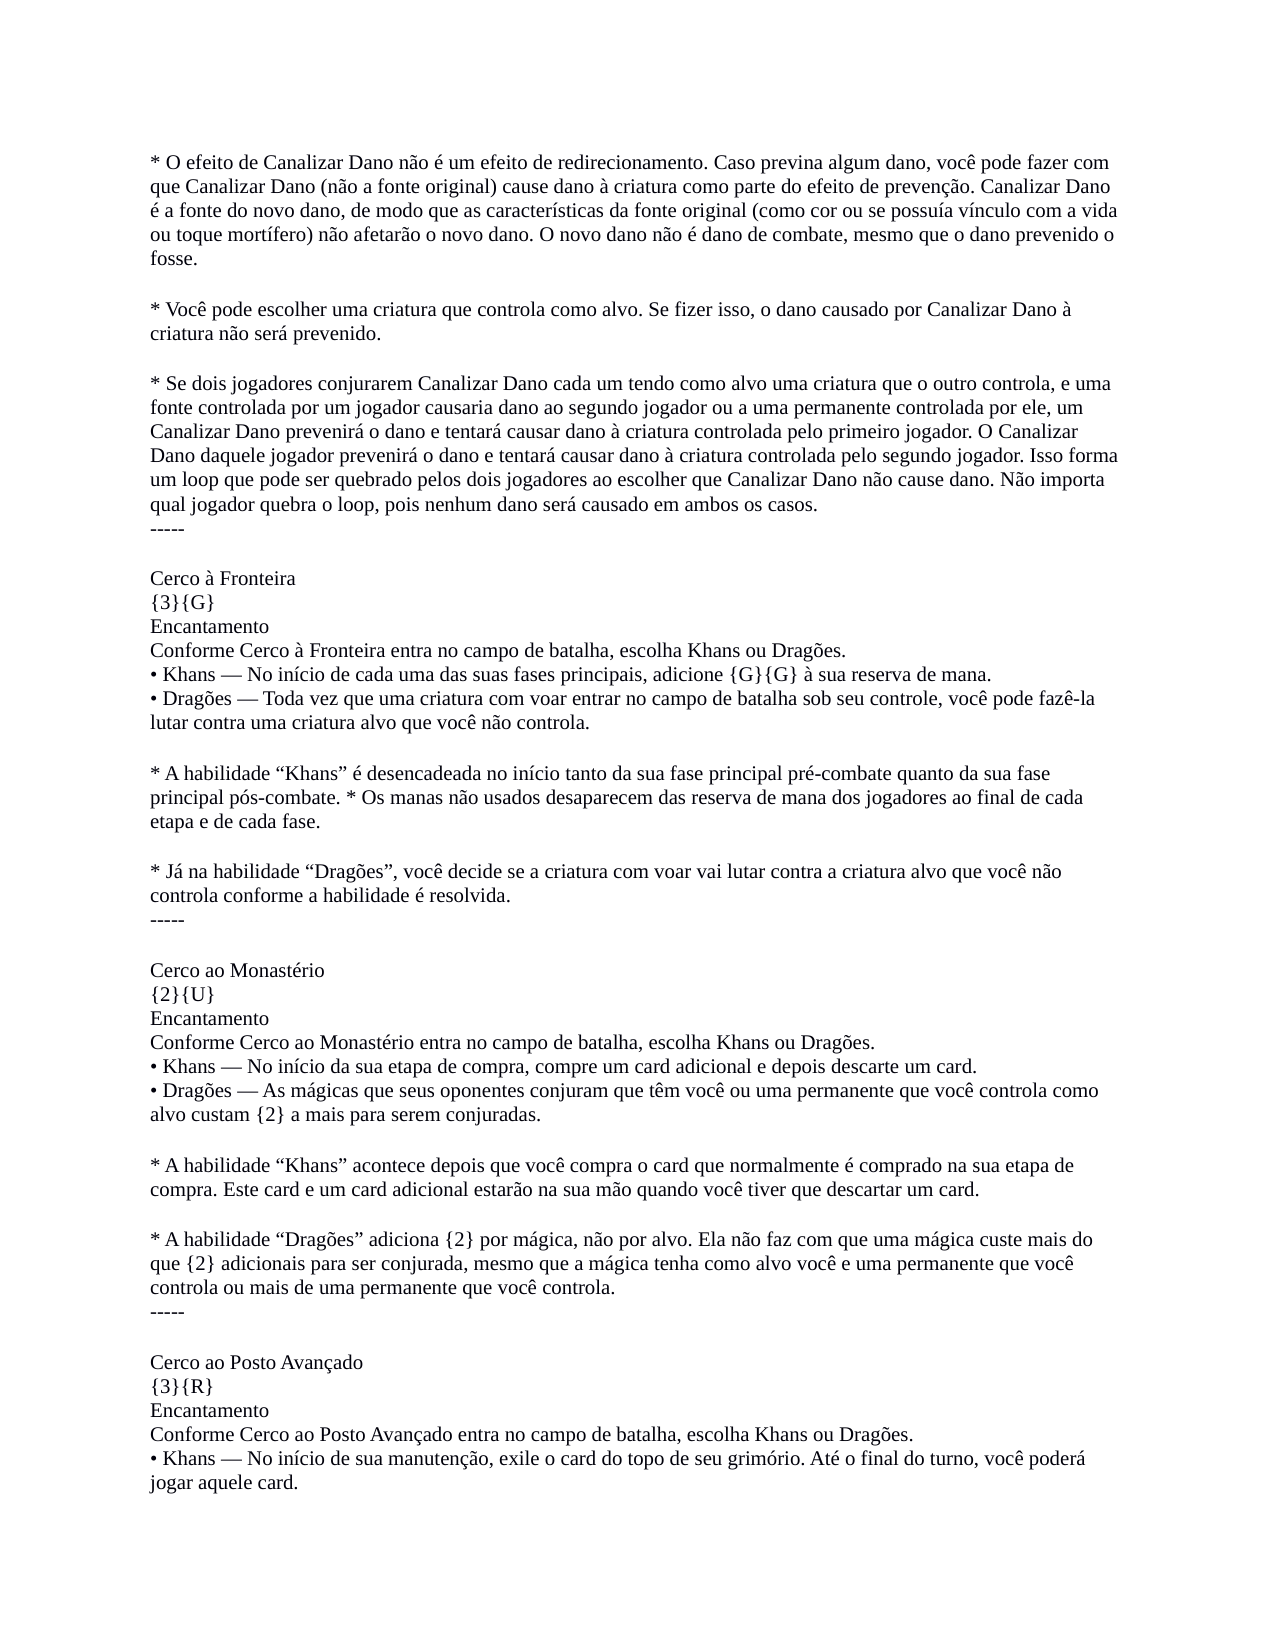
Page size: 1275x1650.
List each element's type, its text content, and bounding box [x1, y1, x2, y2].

text {3}{G} [150, 590, 1125, 614]
text * O efeito de Canalizar Dano não é um efeito de redirecionamento. Caso previna algum dano, você pode fazer com que Canalizar Dano (não a fonte original) cause dano à criatura como parte do efeito de prevenção. Canalizar Dano é a fonte do novo dano, de modo que as características da fonte original (como cor ou se possuía vínculo com a vida ou toque mortífero) não afetarão o novo dano. O novo dano não é dano de combate, mesmo que o dano prevenido o fosse. [150, 150, 1125, 270]
text ----- [150, 1299, 1125, 1323]
text Encantamento [150, 1398, 1125, 1422]
text Conforme Cerco ao Posto Avançado entra no campo de batalha, escolha Khans ou Dragões. [150, 1422, 1125, 1446]
text Cerco ao Posto Avançado [150, 1350, 1125, 1374]
text {2}{U} [150, 982, 1125, 1006]
text • Khans — No início da sua etapa de compra, compre um card adicional e depois descarte um card. [150, 1054, 1125, 1078]
text * A habilidade “Dragões” adiciona {2} por mágica, não por alvo. Ela não faz com que uma mágica custe mais do que {2} adicionais para ser conjurada, mesmo que a mágica tenha como alvo você e uma permanente que você controla ou mais de uma permanente que você controla. [150, 1227, 1125, 1299]
text Conforme Cerco ao Monastério entra no campo de batalha, escolha Khans ou Dragões. [150, 1030, 1125, 1054]
text Cerco à Fronteira [150, 566, 1125, 590]
text • Khans — No início de cada uma das suas fases principais, adicione {G}{G} à sua reserva de mana. [150, 662, 1125, 686]
text * Você pode escolher uma criatura que controla como alvo. Se fizer isso, o dano causado por Canalizar Dano à criatura não será prevenido. [150, 297, 1125, 345]
text Encantamento [150, 614, 1125, 638]
text * Já na habilidade “Dragões”, você decide se a criatura com voar vai lutar contra a criatura alvo que você não controla conforme a habilidade é resolvida. [150, 859, 1125, 907]
text {3}{R} [150, 1374, 1125, 1398]
text * A habilidade “Khans” acontece depois que você compra o card que normalmente é comprado na sua etapa de compra. Este card e um card adicional estarão na sua mão quando você tiver que descartar um card. [150, 1153, 1125, 1201]
text * Se dois jogadores conjurarem Canalizar Dano cada um tendo como alvo uma criatura que o outro controla, e uma fonte controlada por um jogador causaria dano ao segundo jogador ou a uma permanente controlada por ele, um Canalizar Dano prevenirá o dano e tentará causar dano à criatura controlada pelo primeiro jogador. O Canalizar Dano daquele jogador prevenirá o dano e tentará causar dano à criatura controlada pelo segundo jogador. Isso forma um loop que pode ser quebrado pelos dois jogadores ao escolher que Canalizar Dano não cause dano. Não importa qual jogador quebra o loop, pois nenhum dano será causado em ambos os casos. [150, 371, 1125, 516]
text * A habilidade “Khans” é desencadeada no início tanto da sua fase principal pré-combate quanto da sua fase principal pós-combate. * Os manas não usados desaparecem das reserva de mana dos jogadores ao final de cada etapa e de cada fase. [150, 761, 1125, 833]
text Encantamento [150, 1006, 1125, 1030]
text • Dragões — Toda vez que uma criatura com voar entrar no campo de batalha sob seu controle, você pode fazê-la lutar contra uma criatura alvo que você não controla. [150, 686, 1125, 734]
text Conforme Cerco à Fronteira entra no campo de batalha, escolha Khans ou Dragões. [150, 638, 1125, 662]
text Cerco ao Monastério [150, 958, 1125, 982]
text • Dragões — As mágicas que seus oponentes conjuram que têm você ou uma permanente que você controla como alvo custam {2} a mais para serem conjuradas. [150, 1078, 1125, 1126]
text ----- [150, 516, 1125, 539]
text ----- [150, 907, 1125, 931]
text • Khans — No início de sua manutenção, exile o card do topo de seu grimório. Até o final do turno, você poderá jogar aquele card. [150, 1446, 1125, 1494]
